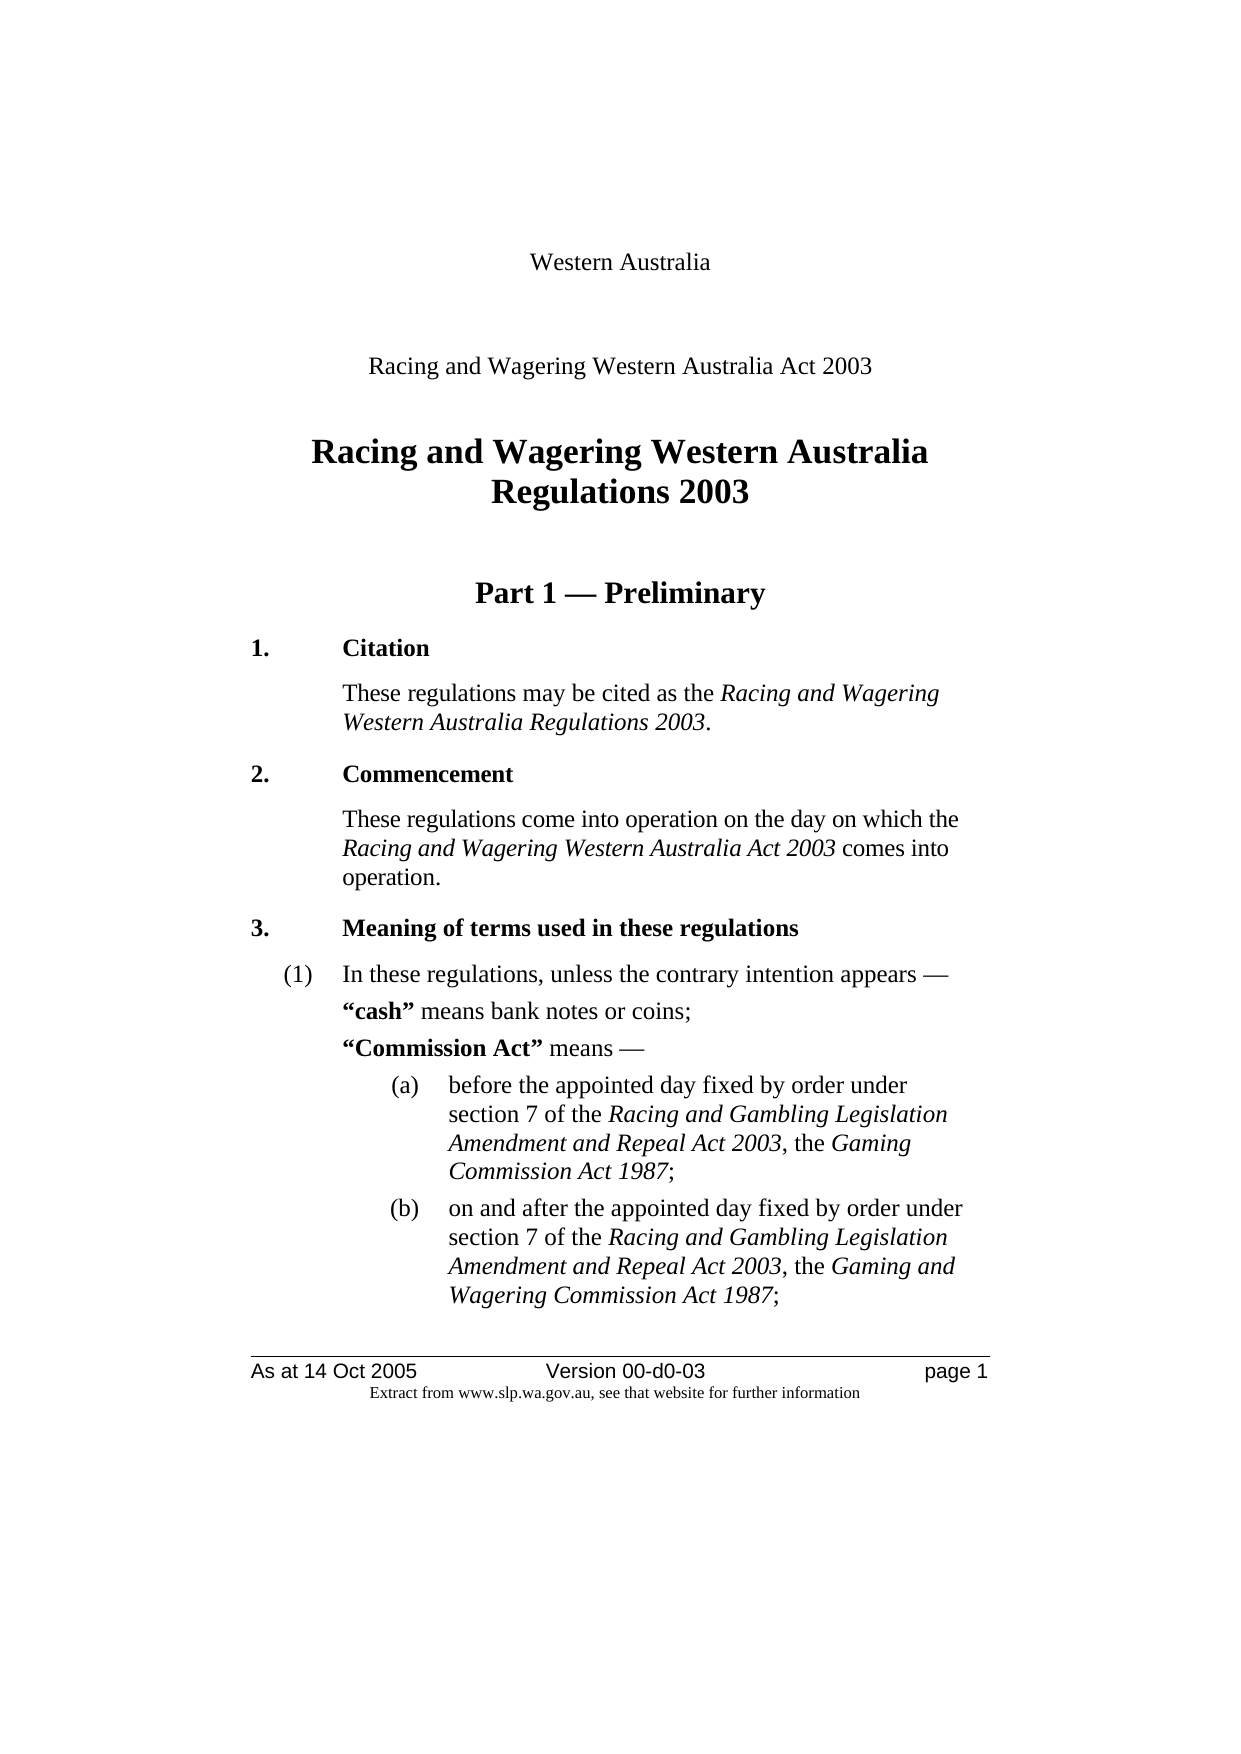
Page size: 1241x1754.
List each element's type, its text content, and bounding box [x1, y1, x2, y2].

text (b) on and after the appointed day fixed by order under section 7 of the Racing and Gambling Legislation Amendment and Repeal Act 2003, the Gaming and Wagering Commission Act 1987; [251, 1193, 990, 1308]
text (1) In these regulations, unless the contrary intention appears — [251, 959, 990, 988]
text Racing and Wagering Western Australia Regulations 2003 [251, 430, 990, 512]
text “Commission Act” means — [251, 1033, 990, 1062]
text Racing and Wagering Western Australia Act 2003 [251, 351, 990, 380]
text These regulations may be cited as the Racing and Wagering Western Australia Regulations 2003. [251, 678, 990, 736]
text (a) before the appointed day fixed by order under section 7 of the Racing and Gambling Legislation Amendment and Repeal Act 2003, the Gaming Commission Act 1987; [251, 1070, 990, 1185]
subtitle 1. Citation [251, 633, 990, 662]
text Western Australia [251, 247, 990, 276]
subtitle 2. Commencement [251, 759, 990, 788]
text These regulations come into operation on the day on which the Racing and Wagering Western Australia Act 2003 comes into operation. [251, 804, 990, 891]
subtitle 3. Meaning of terms used in these regulations [251, 913, 990, 942]
text “cash” means bank notes or coins; [251, 996, 990, 1025]
subtitle Part 1 — Preliminary [251, 574, 990, 610]
